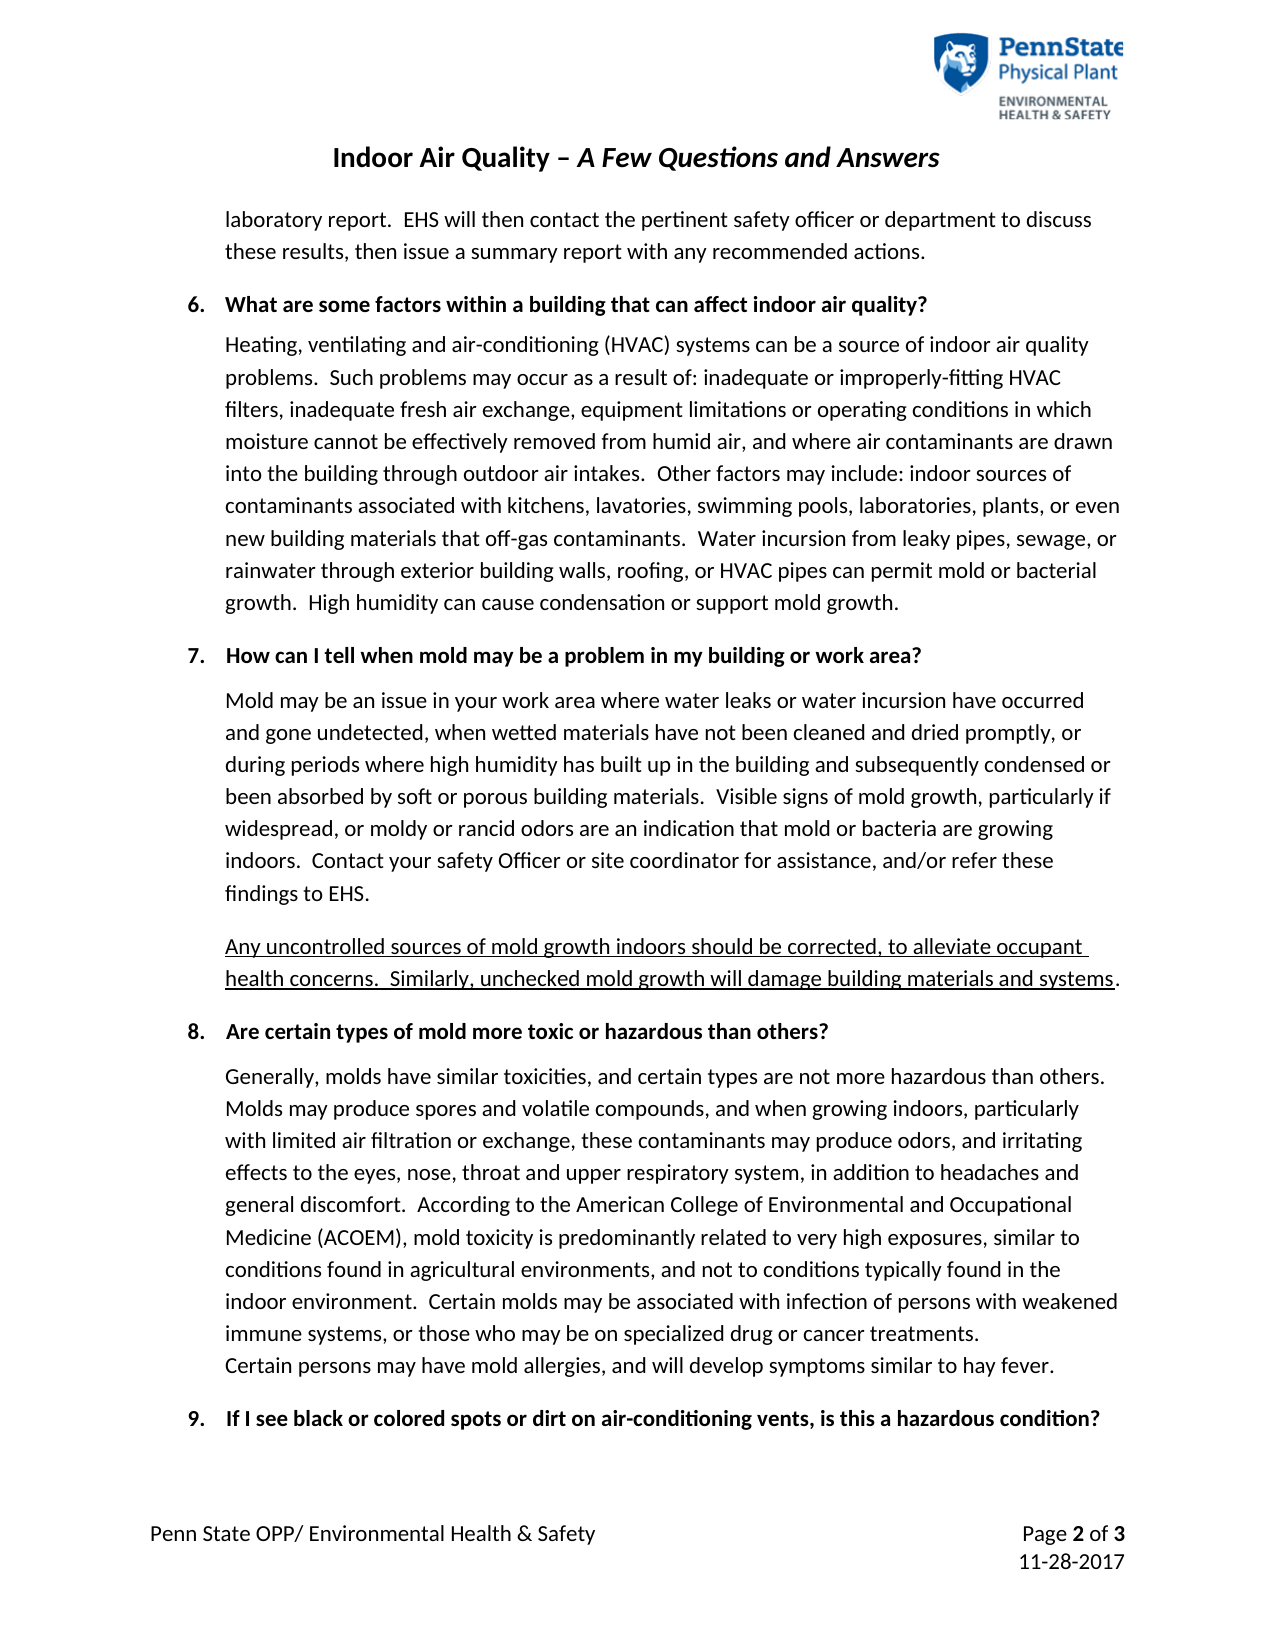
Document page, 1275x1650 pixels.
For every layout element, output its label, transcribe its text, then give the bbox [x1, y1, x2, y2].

text 8. Are certain types of mold more toxic or hazardous than others? [187, 1017, 1125, 1045]
picture [932, 31, 1123, 119]
text Heating, ventilating and air-conditioning (HVAC) systems can be a source of indoor air quality problems. Such problems may occur as a result of: inadequate or improperly-fitting HVAC filters, inadequate fresh air exchange, equipment limitations or operating conditions in which moisture cannot be effectively removed from humid air, and where air contaminants are drawn into the building through outdoor air intakes. Other factors may include: indoor sources of contaminants associated with kitchens, lavatories, swimming pools, laboratories, plants, or even new building materials that off-gas contaminants. Water incursion from leaky pipes, sewage, or rainwater through exterior building walls, roofing, or HVAC pipes can permit mold or bacterial growth. High humidity can cause condensation or support mold growth. [225, 331, 1125, 616]
text Any uncontrolled sources of mold growth indoors should be corrected, to alleviate occupant health concerns. Similarly, unchecked mold growth will damage building materials and systems. [225, 932, 1125, 992]
list What are some factors within a building that can affect indoor air quality? [187, 290, 1125, 318]
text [225, 205, 1125, 265]
text 7. How can I tell when mold may be a problem in my building or work area? [187, 641, 1125, 669]
text Generally, molds have similar toxicities, and certain types are not more hazardous than others. Molds may produce spores and volatile compounds, and when growing indoors, particularly with limited air filtration or exchange, these contaminants may produce odors, and irritating effects to the eyes, nose, throat and upper respiratory system, in addition to headaches and general discomfort. According to the American College of Environmental and Occupational Medicine (ACOEM), mold toxicity is predominantly related to very high exposures, similar to conditions found in agricultural environments, and not to conditions typically found in the indoor environment. Certain molds may be associated with infection of persons with weakened immune systems, or those who may be on specialized drug or cancer treatments. [225, 1062, 1125, 1347]
text Mold may be an issue in your work area where water leaks or water incursion have occurred and gone undetected, when wetted materials have not been cleaned and dried promptly, or during periods where high humidity has built up in the building and subsequently condensed or been absorbed by soft or porous building materials. Visible signs of mold growth, particularly if widespread, or moldy or rancid odors are an indication that mold or bacteria are growing indoors. Contact your safety Officer or site coordinator for assistance, and/or refer these findings to EHS. [225, 686, 1125, 907]
text Certain persons may have mold allergies, and will develop symptoms similar to hay fever. [225, 1351, 1125, 1379]
text 9. If I see black or colored spots or dirt on air-conditioning vents, is this a hazardous condition? [187, 1404, 1125, 1432]
